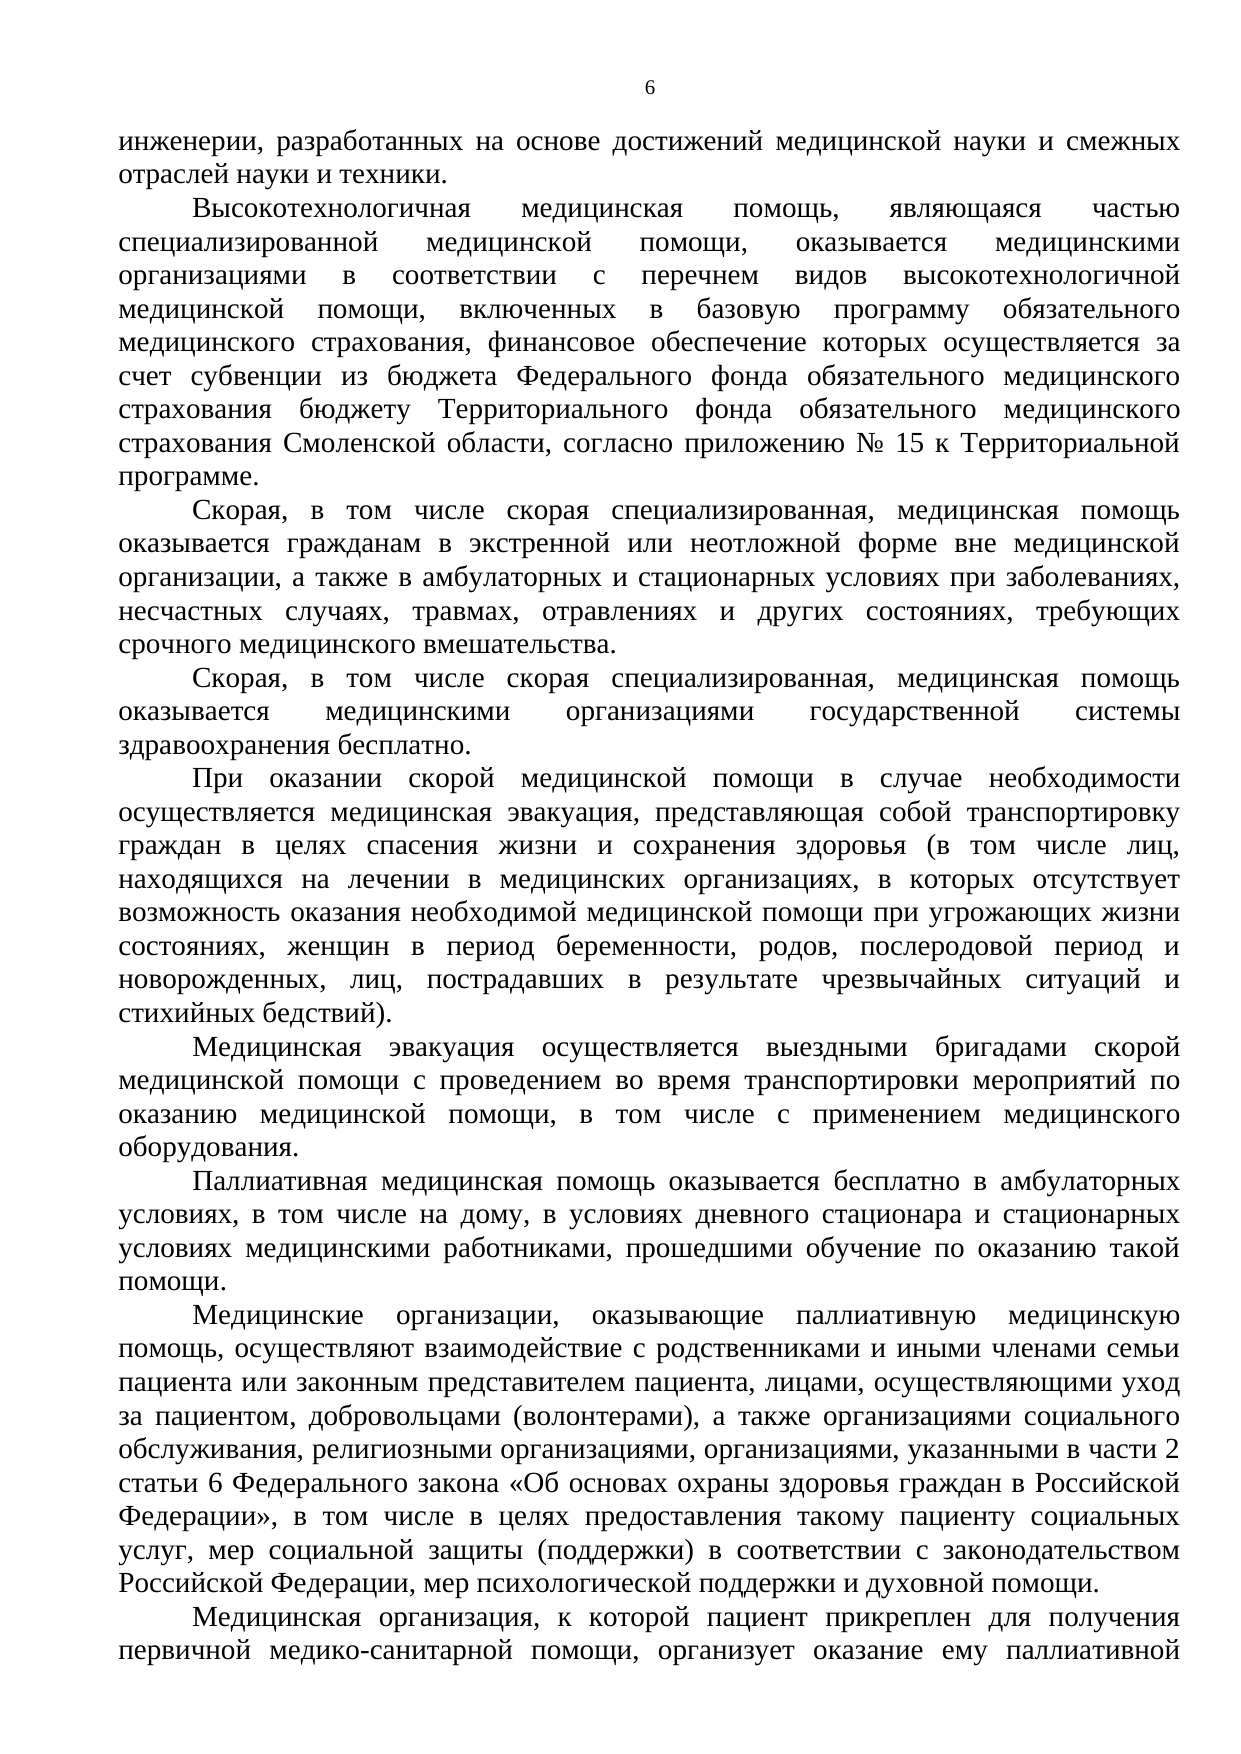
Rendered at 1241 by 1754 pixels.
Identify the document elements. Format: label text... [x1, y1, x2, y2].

text Паллиативная медицинская помощь оказывается бесплатно в амбулаторных условиях, в том числе на дому, в условиях дневного стационара и стационарных условиях медицинскими работниками, прошедшими обучение по оказанию такой помощи. [118, 1163, 1181, 1297]
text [118, 123, 1181, 190]
text При оказании скорой медицинской помощи в случае необходимости осуществляется медицинская эвакуация, представляющая собой транспортировку граждан в целях спасения жизни и сохранения здоровья (в том числе лиц, находящихся на лечении в медицинских организациях, в которых отсутствует возможность оказания необходимой медицинской помощи при угрожающих жизни состояниях, женщин в период беременности, родов, послеродовой период и новорожденных, лиц, пострадавших в результате чрезвычайных ситуаций и стихийных бедствий). [118, 760, 1181, 1029]
text Высокотехнологичная медицинская помощь, являющаяся частью специализированной медицинской помощи, оказывается медицинскими организациями в соответствии с перечнем видов высокотехнологичной медицинской помощи, включенных в базовую программу обязательного медицинского страхования, финансовое обеспечение которых осуществляется за счет субвенции из бюджета Федерального фонда обязательного медицинского страхования бюджету Территориального фонда обязательного медицинского страхования Смоленской области, согласно приложению № 15 к Территориальной программе. [118, 190, 1181, 492]
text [118, 1599, 1181, 1666]
text Скорая, в том числе скорая специализированная, медицинская помощь оказывается медицинскими организациями государственной системы здравоохранения бесплатно. [118, 660, 1181, 760]
text Медицинская эвакуация осуществляется выездными бригадами скорой медицинской помощи с проведением во время транспортировки мероприятий по оказанию медицинской помощи, в том числе с применением медицинского оборудования. [118, 1029, 1181, 1163]
text Медицинские организации, оказывающие паллиативную медицинскую помощь, осуществляют взаимодействие с родственниками и иными членами семьи пациента или законным представителем пациента, лицами, осуществляющими уход за пациентом, добровольцами (волонтерами), а также организациями социального обслуживания, религиозными организациями, организациями, указанными в части 2 статьи 6 Федерального закона «Об основах охраны здоровья граждан в Российской Федерации», в том числе в целях предоставления такому пациенту социальных услуг, мер социальной защиты (поддержки) в соответствии с законодательством Российской Федерации, мер психологической поддержки и духовной помощи. [118, 1297, 1181, 1599]
text Скорая, в том числе скорая специализированная, медицинская помощь оказывается гражданам в экстренной или неотложной форме вне медицинской организации, а также в амбулаторных и стационарных условиях при заболеваниях, несчастных случаях, травмах, отравлениях и других состояниях, требующих срочного медицинского вмешательства. [118, 492, 1181, 660]
